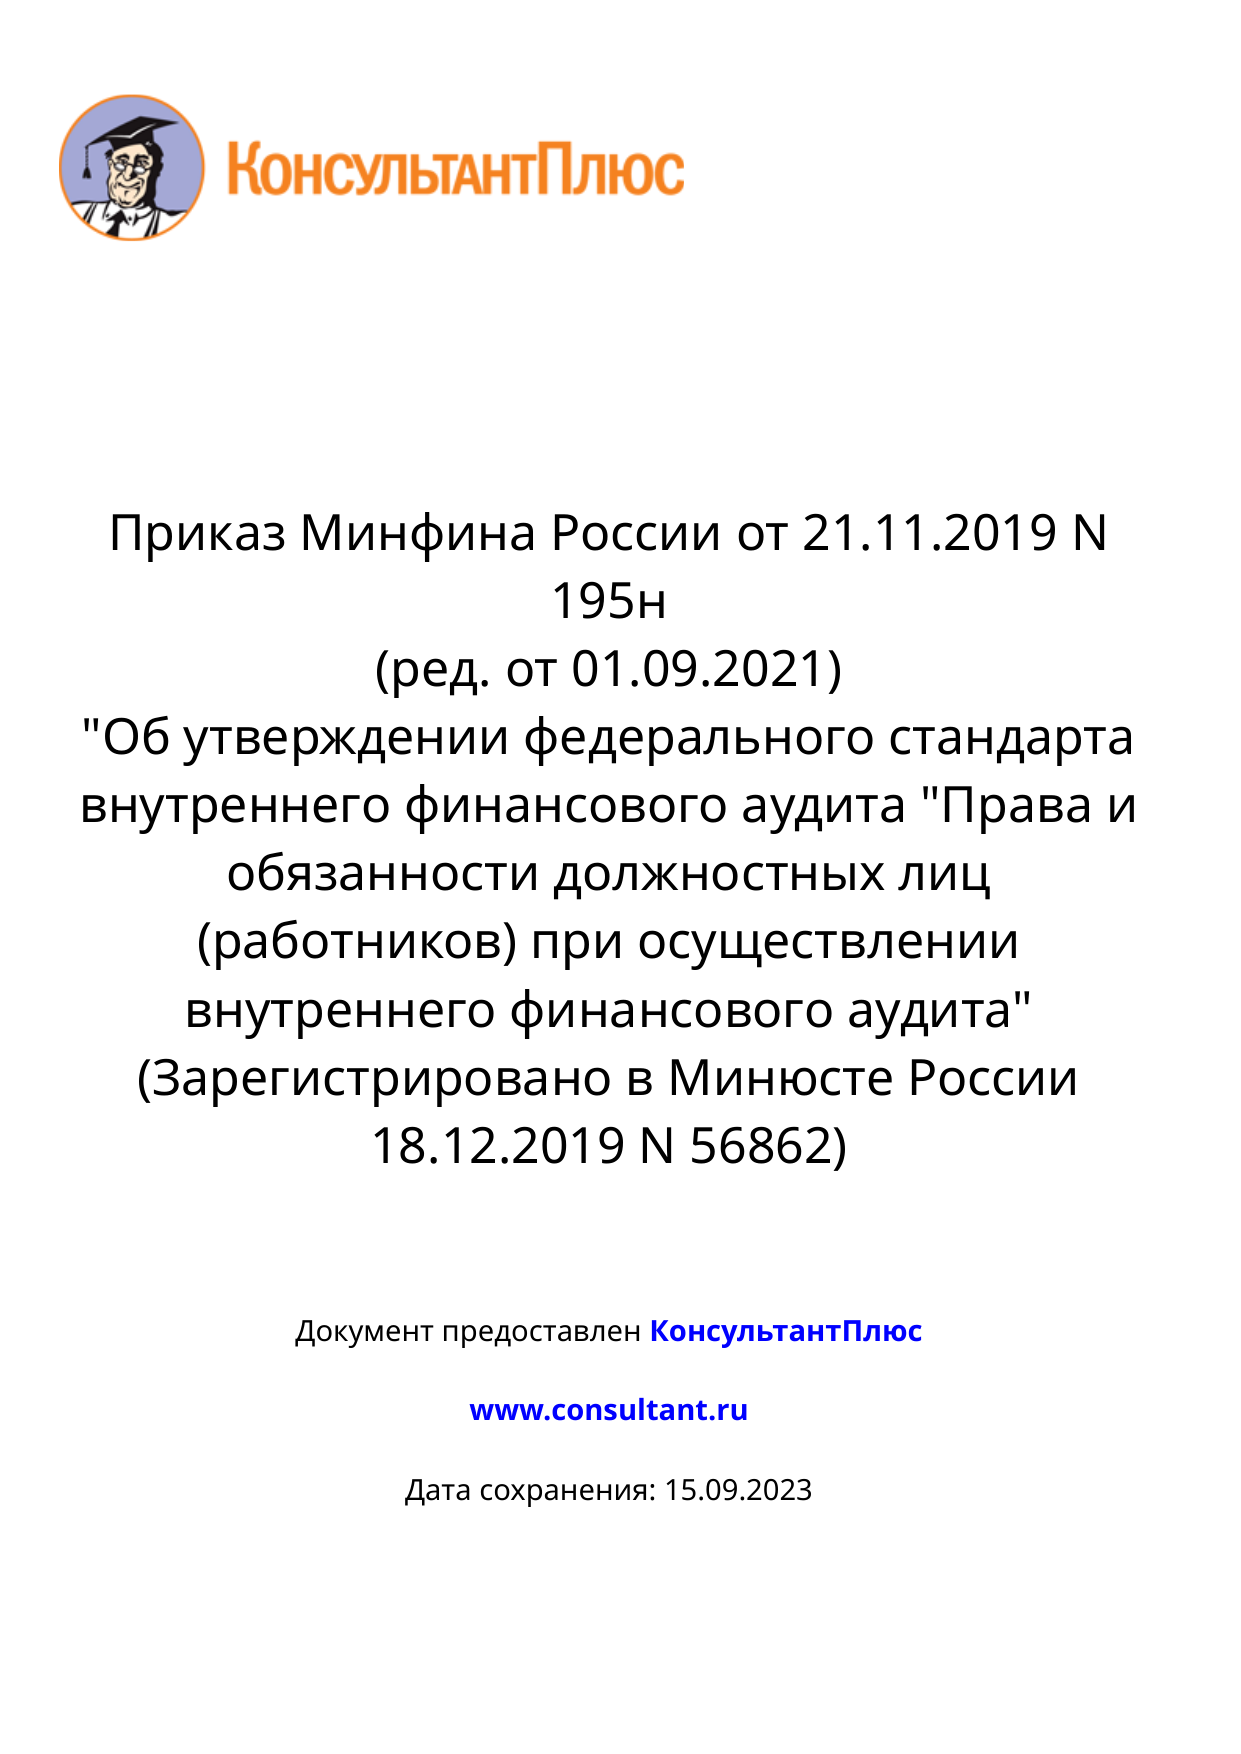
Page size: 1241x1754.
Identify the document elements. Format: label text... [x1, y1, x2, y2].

picture [59, 93, 684, 243]
table_cell Документ предоставлен КонсультантПлюс www.consultant.ru Дата сохранения: 15.09.2023 [51, 1272, 1167, 1587]
table_header [51, 88, 1167, 403]
table_cell Приказ Минфина России от 21.11.2019 N 195н (ред. от 01.09.2021) "Об утверждении федерального стандарта внутреннего финансового аудита "Права и обязанности должностных лиц (работников) при осуществлении внутреннего финансового аудита" (Зарегистрировано в Минюсте России 18.12.2019 N 56862) [51, 403, 1167, 1272]
